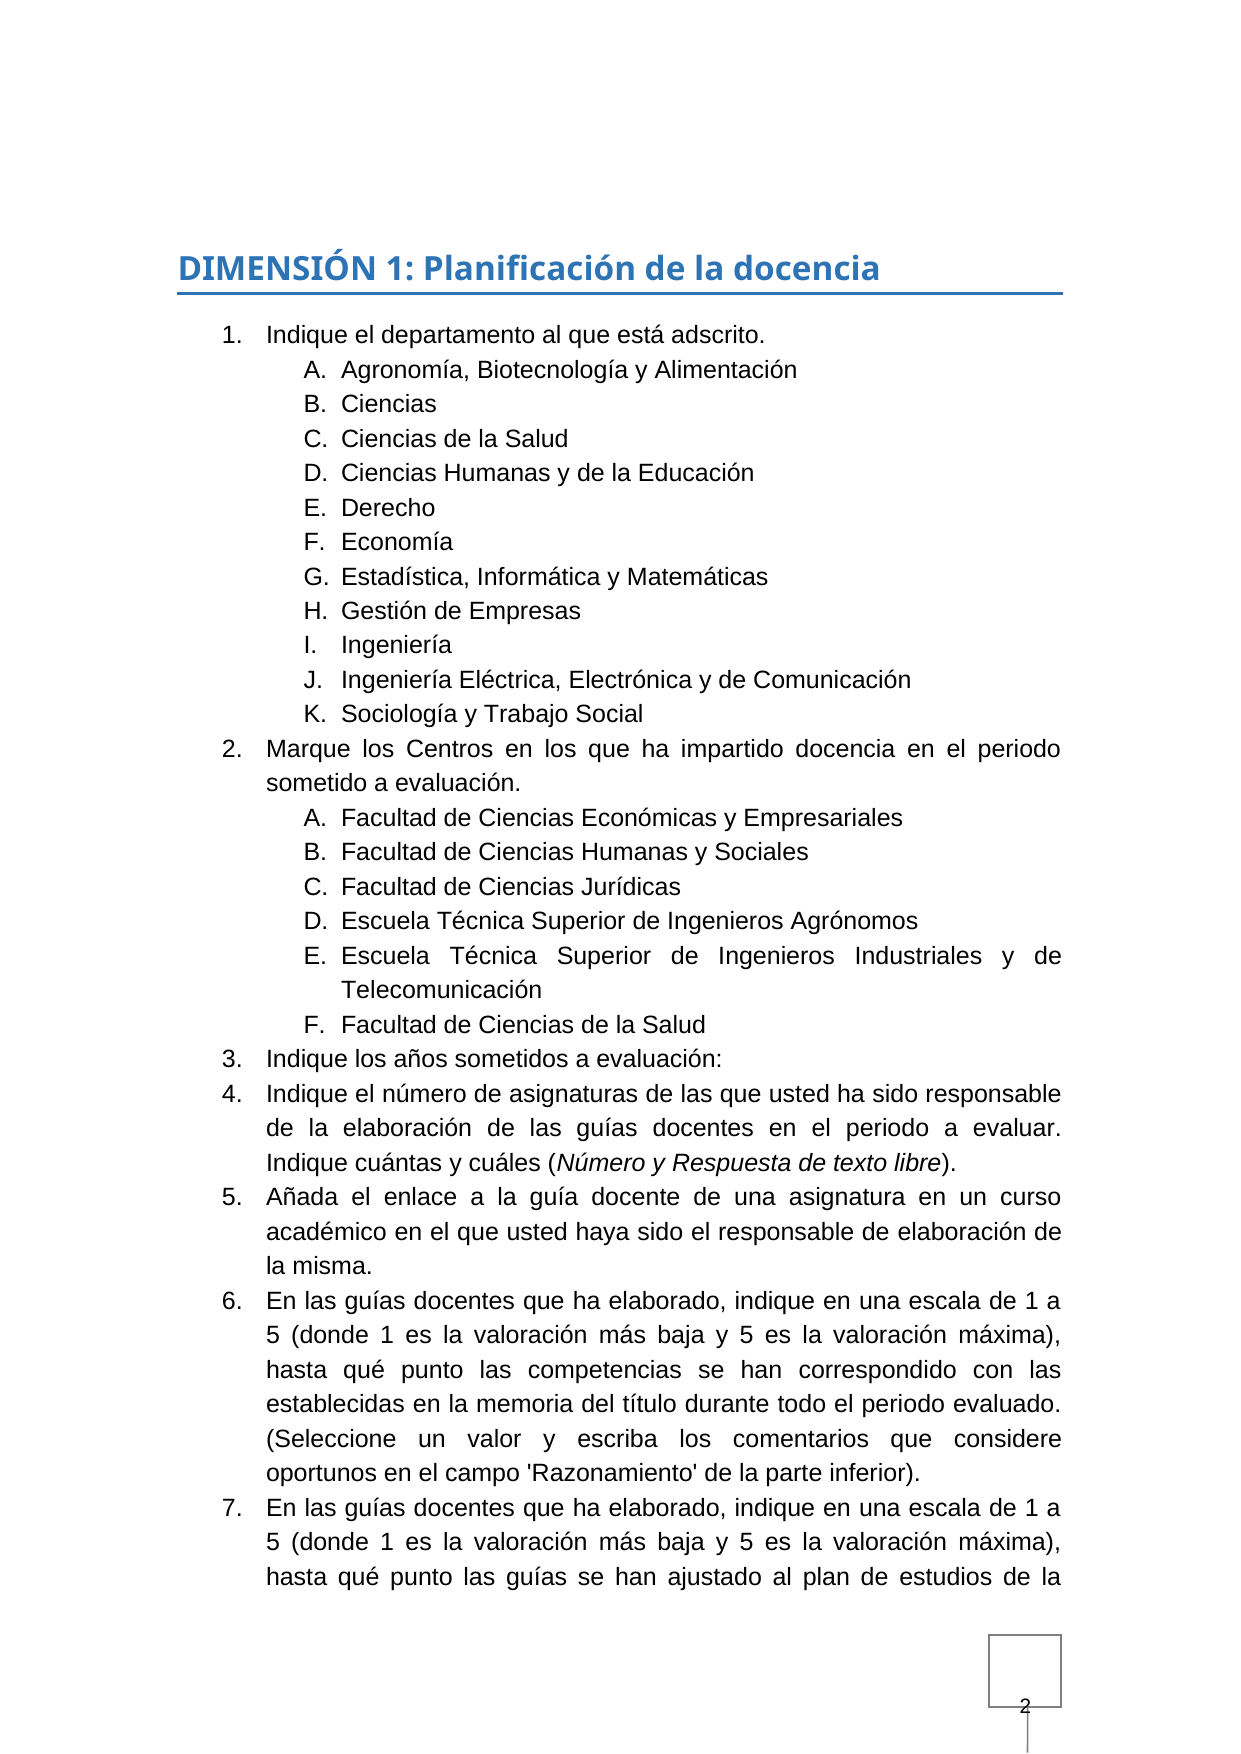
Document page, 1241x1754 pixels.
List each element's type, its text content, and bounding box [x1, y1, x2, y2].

list Ciencias [303, 389, 1063, 418]
text DIMENSIÓN 1: Planificación de la docencia [177, 244, 1063, 292]
list Marque los Centros en los que ha impartido docencia en el periodo sometido a evaluación. [222, 734, 1063, 797]
list Agronomía, Biotecnología y Alimentación [303, 355, 1063, 383]
list Facultad de Ciencias Humanas y Sociales [303, 837, 1063, 866]
list Economía [303, 527, 1063, 556]
list Facultad de Ciencias de la Salud [303, 1010, 1063, 1038]
list Escuela Técnica Superior de Ingenieros Industriales y de Telecomunicación [303, 941, 1063, 1004]
list Facultad de Ciencias Jurídicas [303, 872, 1063, 901]
list En las guías docentes que ha elaborado, indique en una escala de 1 a 5 (donde 1 es la valoración más baja y 5 es la valoración máxima), hasta qué punto las competencias se han correspondido con las establecidas en la memoria del título durante todo el periodo evaluado. (Seleccione un valor y escriba los comentarios que considere oportunos en el campo 'Razonamiento' de la parte inferior). [222, 1286, 1063, 1487]
list Gestión de Empresas [303, 596, 1063, 625]
list Indique los años sometidos a evaluación: [222, 1044, 1063, 1073]
list Ciencias Humanas y de la Educación [303, 458, 1063, 487]
list Indique el número de asignaturas de las que usted ha sido responsable de la elaboración de las guías docentes en el periodo a evaluar. Indique cuántas y cuáles (Número y Respuesta de texto libre). [222, 1079, 1063, 1176]
list Sociología y Trabajo Social [303, 699, 1063, 728]
list Escuela Técnica Superior de Ingenieros Agrónomos [303, 906, 1063, 935]
list Estadística, Informática y Matemáticas [303, 562, 1063, 590]
list Facultad de Ciencias Económicas y Empresariales [303, 803, 1063, 832]
list Añada el enlace a la guía docente de una asignatura en un curso académico en el que usted haya sido el responsable de elaboración de la misma. [222, 1182, 1063, 1280]
list Indique el departamento al que está adscrito. [222, 320, 1063, 349]
list Ciencias de la Salud [303, 424, 1063, 452]
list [222, 1492, 1063, 1590]
list Ingeniería Eléctrica, Electrónica y de Comunicación [303, 665, 1063, 694]
list Ingeniería [303, 631, 1063, 659]
list Derecho [303, 493, 1063, 521]
